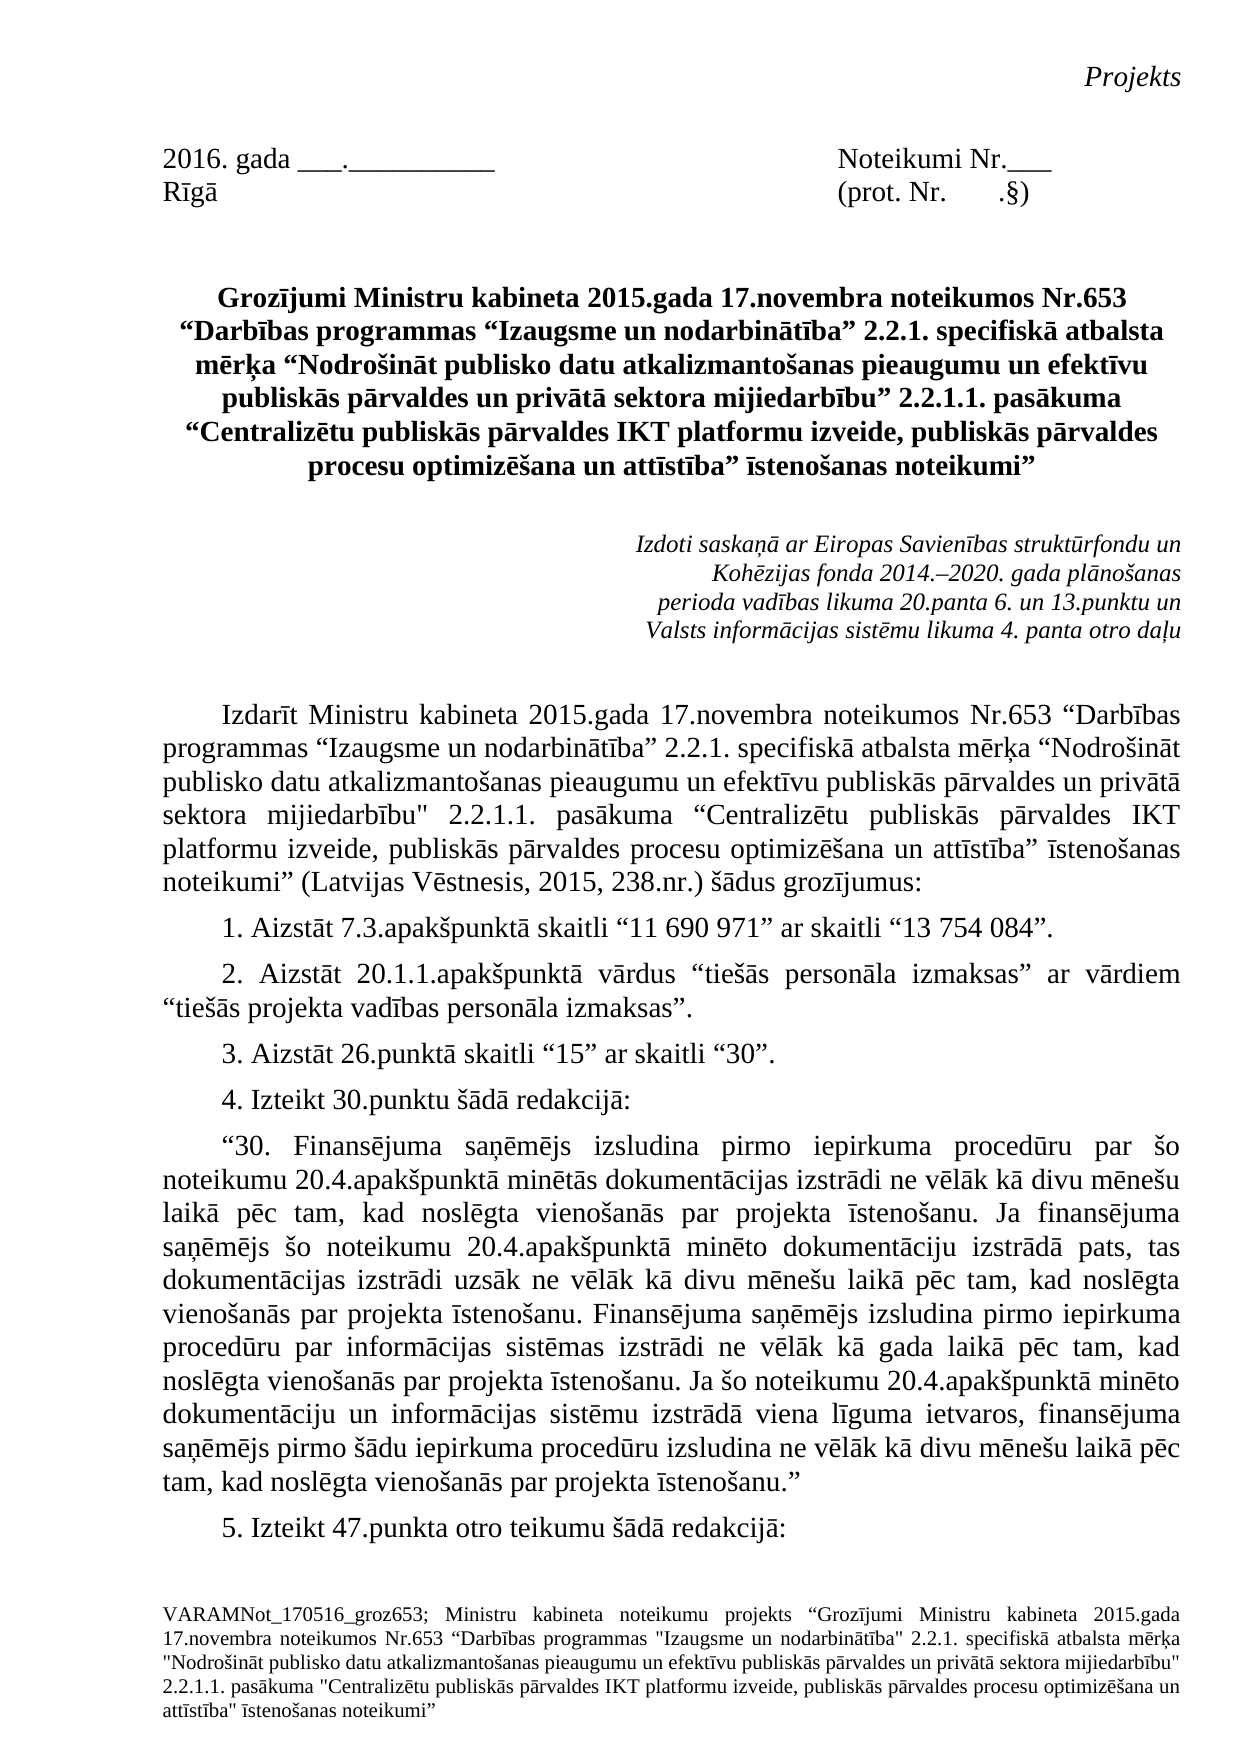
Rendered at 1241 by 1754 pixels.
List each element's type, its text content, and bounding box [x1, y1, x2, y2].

text Izdarīt Ministru kabineta 2015.gada 17.novembra noteikumos Nr.653 “Darbības programmas “Izaugsme un nodarbinātība” 2.2.1. specifiskā atbalsta mērķa “Nodrošināt publisko datu atkalizmantošanas pieaugumu un efektīvu publiskās pārvaldes un privātā sektora mijiedarbību" 2.2.1.1. pasākuma “Centralizētu publiskās pārvaldes IKT platformu izveide, publiskās pārvaldes procesu optimizēšana un attīstība” īstenošanas noteikumi” (Latvijas Vēstnesis, 2015, 238.nr.) šādus grozījumus: [162, 697, 1181, 898]
text 2. Aizstāt 20.1.1.apakšpunktā vārdus “tiešās personāla izmaksas” ar vārdiem “tiešās projekta vadības personāla izmaksas”. [162, 957, 1181, 1024]
text 4. Izteikt 30.punktu šādā redakcijā: [162, 1082, 1181, 1116]
text Izdoti saskaņā ar Eiropas Savienības struktūrfondu un Kohēzijas fonda 2014.–2020. gada plānošanas perioda vadības likuma 20.panta 6. un 13.punktu un Valsts informācijas sistēmu likuma 4. panta otro daļu [635, 529, 814, 644]
text Grozījumi Ministru kabineta 2015.gada 17.novembra noteikumos Nr.653 “Darbības programmas “Izaugsme un nodarbinātība” 2.2.1. specifiskā atbalsta mērķa “Nodrošināt publisko datu atkalizmantošanas pieaugumu un efektīvu publiskās pārvaldes un privātā sektora mijiedarbību” 2.2.1.1. pasākuma “Centralizētu publiskās pārvaldes IKT platformu izveide, publiskās pārvaldes procesu optimizēšana un attīstība” īstenošanas noteikumi” [162, 280, 1181, 481]
text 3. Aizstāt 26.punktā skaitli “15” ar skaitli “30”. [162, 1036, 1181, 1070]
text 2016. gada ___.__________ Noteikumi Nr.___ [162, 141, 1181, 174]
text Rīgā (prot. Nr. .§) [162, 174, 1181, 208]
text 5. Izteikt 47.punkta otro teikumu šādā redakcijā: [162, 1510, 1181, 1543]
text 1. Aizstāt 7.3.apakšpunktā skaitli “11 690 971” ar skaitli “13 754 084”. [162, 911, 1181, 944]
text Projekts [162, 59, 1181, 93]
text “30. Finansējuma saņēmējs izsludina pirmo iepirkuma procedūru par šo noteikumu 20.4.apakšpunktā minētās dokumentācijas izstrādi ne vēlāk kā divu mēnešu laikā pēc tam, kad noslēgta vienošanās par projekta īstenošanu. Ja finansējuma saņēmējs šo noteikumu 20.4.apakšpunktā minēto dokumentāciju izstrādā pats, tas dokumentācijas izstrādi uzsāk ne vēlāk kā divu mēnešu laikā pēc tam, kad noslēgta vienošanās par projekta īstenošanu. Finansējuma saņēmējs izsludina pirmo iepirkuma procedūru par informācijas sistēmas izstrādi ne vēlāk kā gada laikā pēc tam, kad noslēgta vienošanās par projekta īstenošanu. Ja šo noteikumu 20.4.apakšpunktā minēto dokumentāciju un informācijas sistēmu izstrādā viena līguma ietvaros, finansējuma saņēmējs pirmo šādu iepirkuma procedūru izsludina ne vēlāk kā divu mēnešu laikā pēc tam, kad noslēgta vienošanās par projekta īstenošanu.” [162, 1128, 1181, 1497]
